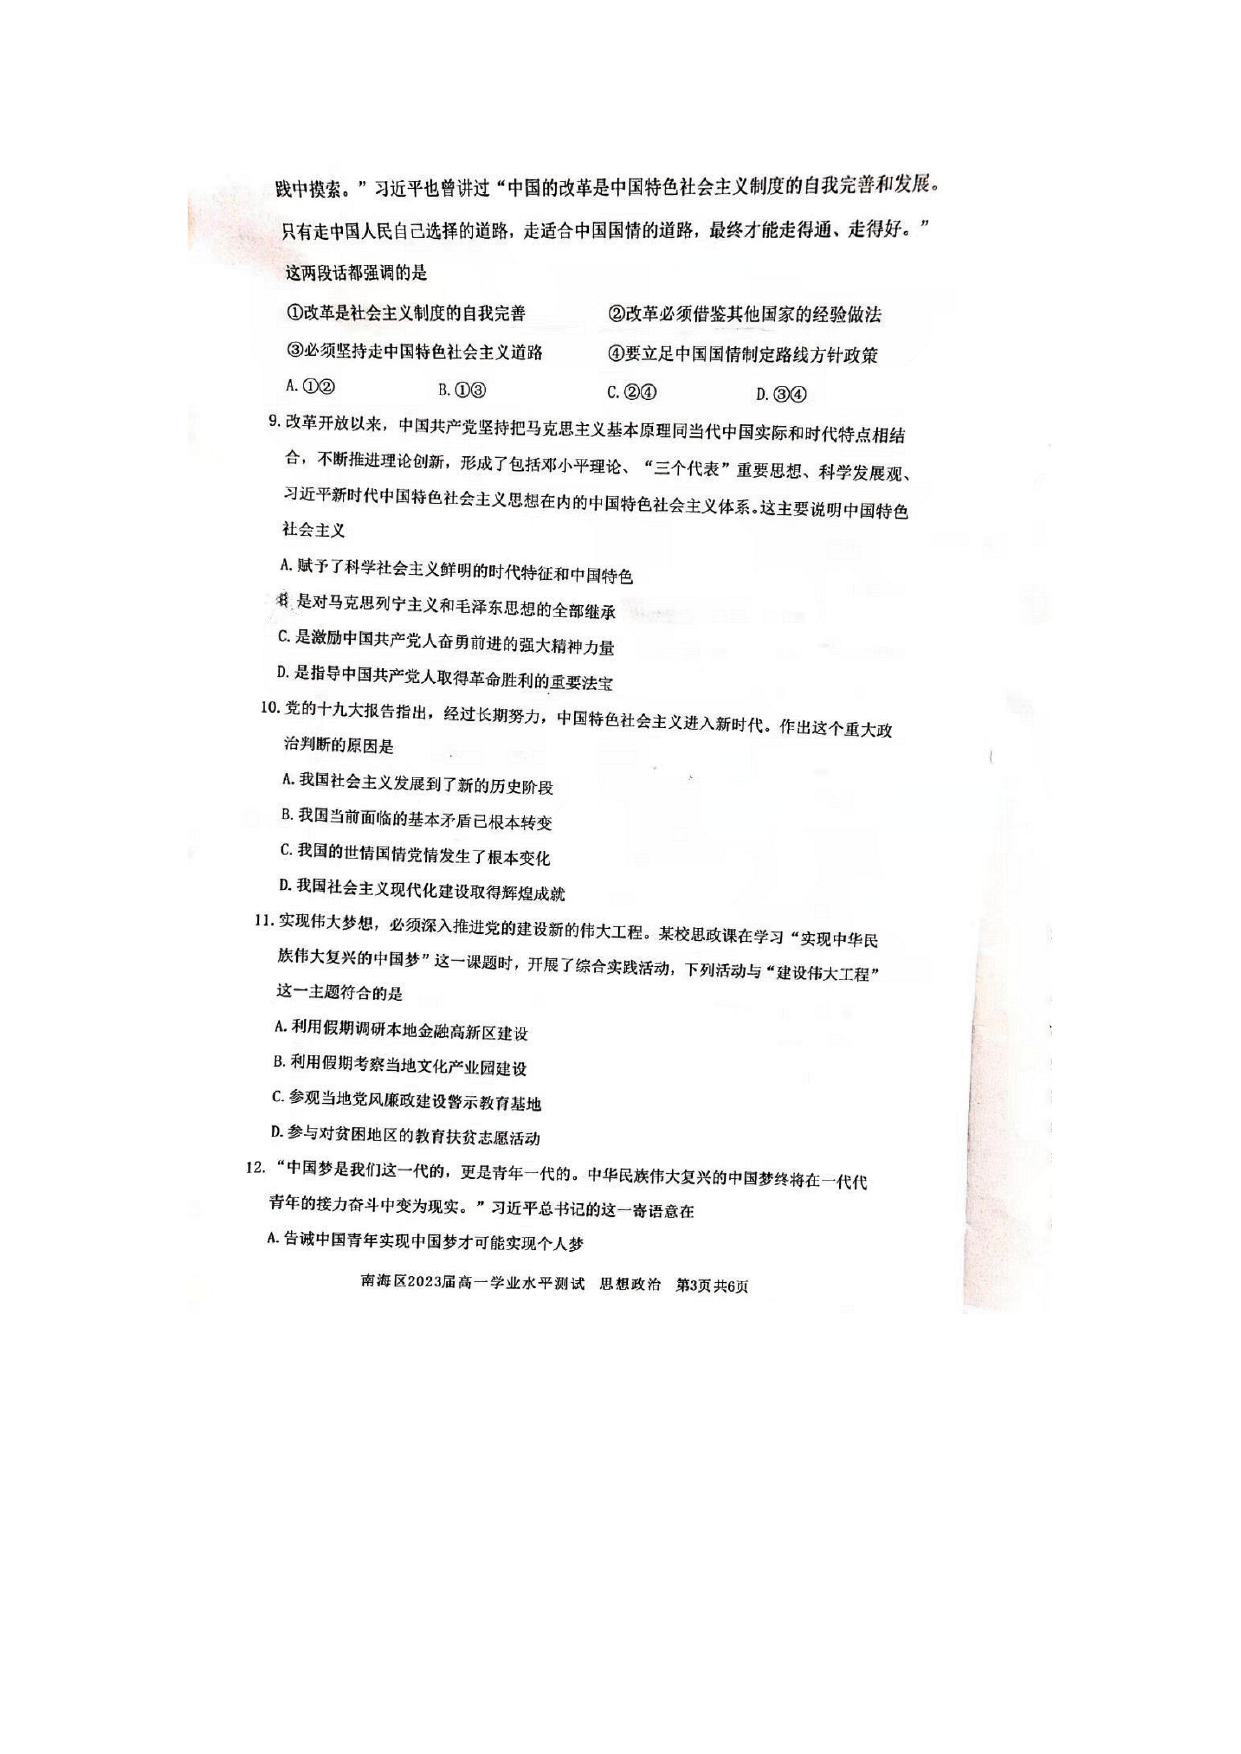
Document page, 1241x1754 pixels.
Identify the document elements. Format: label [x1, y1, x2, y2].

picture [187, 162, 1052, 1314]
